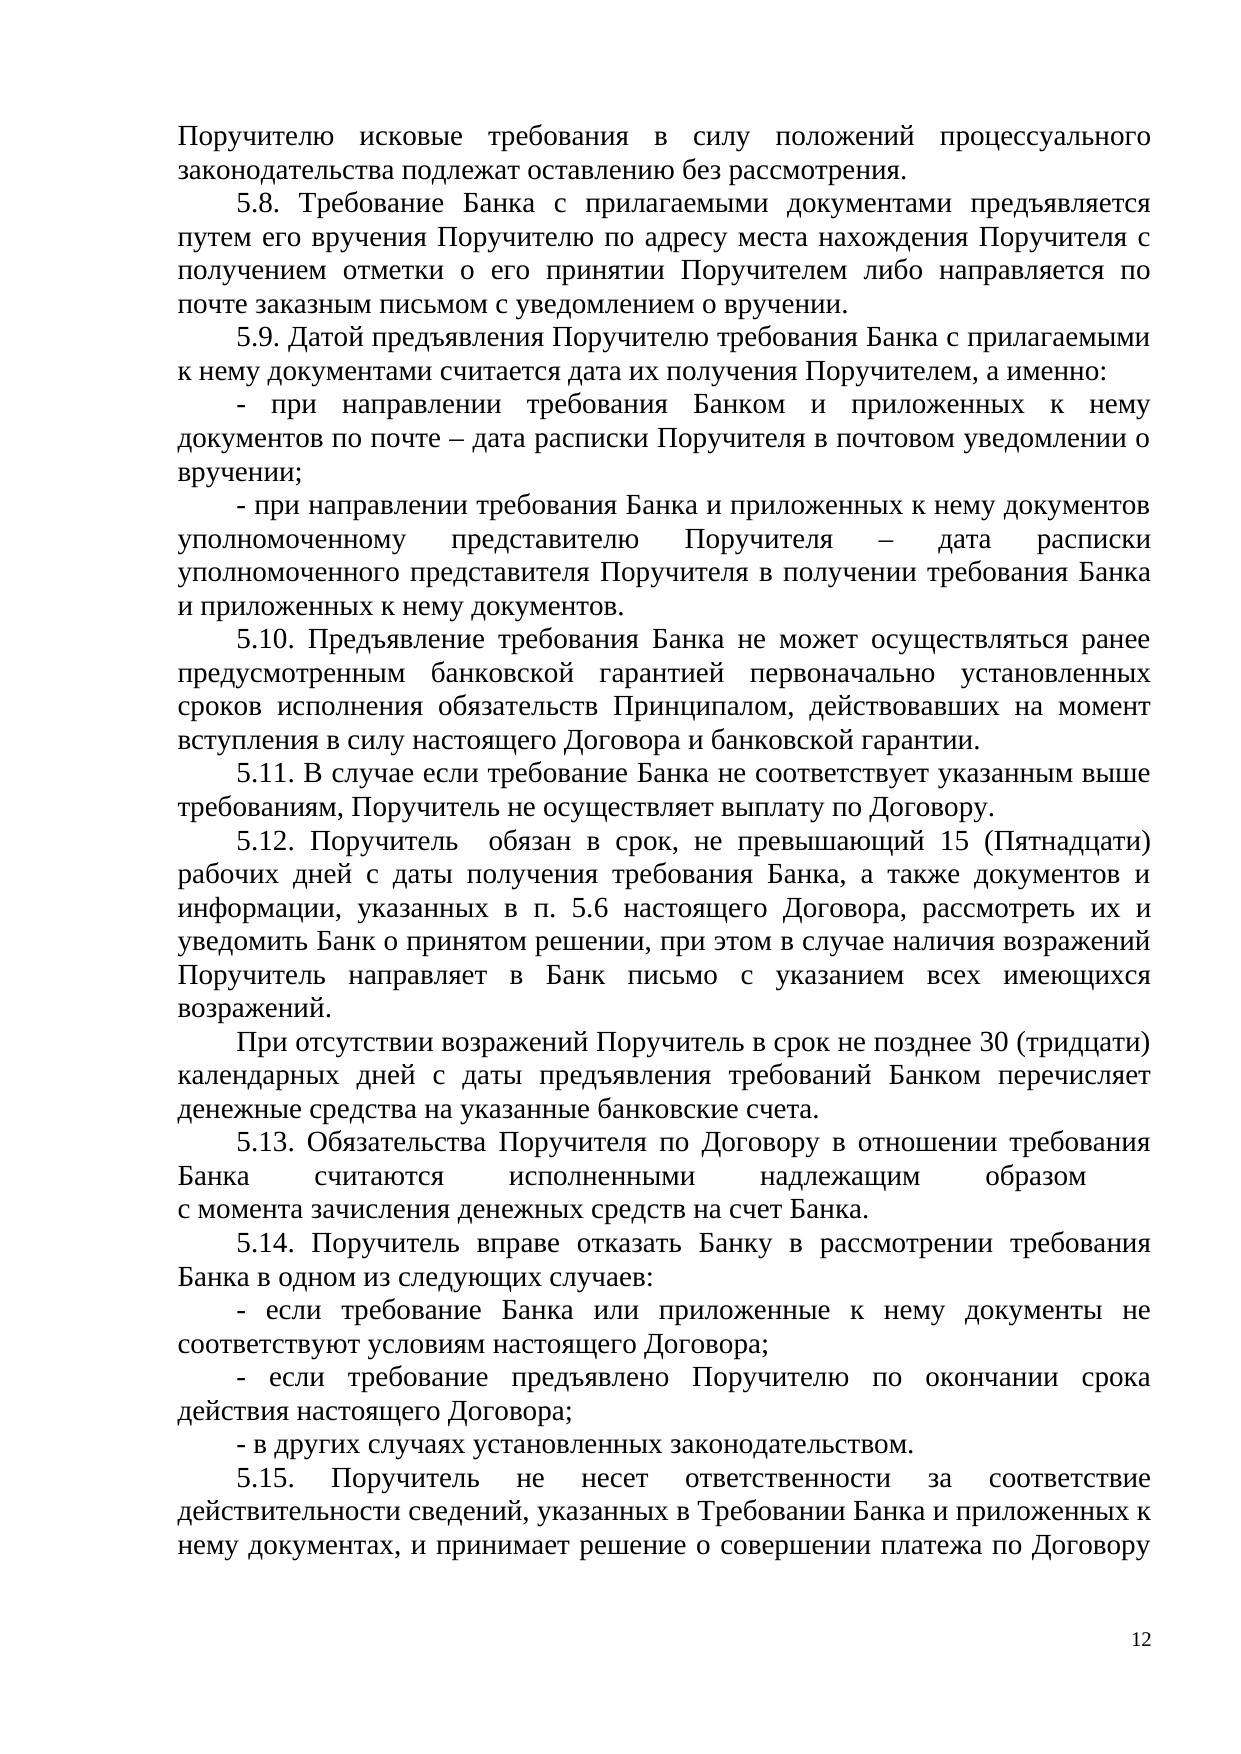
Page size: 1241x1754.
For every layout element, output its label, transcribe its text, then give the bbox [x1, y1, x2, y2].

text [177, 1460, 1152, 1561]
text 5.11. В случае если требование Банка не соответствует указанным выше требованиям, Поручитель не осуществляет выплату по Договору. [177, 756, 1152, 823]
text 5.10. Предъявление требования Банка не может осуществляться ранее предусмотренным банковской гарантией первоначально установленных сроков исполнения обязательств Принципалом, действовавших на момент вступления в силу настоящего Договора и банковской гарантии. [177, 621, 1152, 756]
text - при направлении требования Банка и приложенных к нему документов уполномоченному представителю Поручителя – дата расписки уполномоченного представителя Поручителя в получении требования Банка и приложенных к нему документов. [177, 487, 1152, 621]
text 5.9. Датой предъявления Поручителю требования Банка с прилагаемыми к нему документами считается дата их получения Поручителем, а именно: [177, 319, 1152, 387]
text - если требование Банка или приложенные к нему документы не соответствуют условиям настоящего Договора; [177, 1292, 1152, 1359]
text 5.13. Обязательства Поручителя по Договору в отношении требования Банка считаются исполненными надлежащим образом с момента зачисления денежных средств на счет Банка. [177, 1124, 1152, 1225]
text - при направлении требования Банком и приложенных к нему документов по почте – дата расписки Поручителя в почтовом уведомлении о вручении; [177, 387, 1152, 487]
text 5.14. Поручитель вправе отказать Банку в рассмотрении требования Банка в одном из следующих случаев: [177, 1225, 1152, 1292]
text 5.12. Поручитель обязан в срок, не превышающий 15 (Пятнадцати) рабочих дней с даты получения требования Банка, а также документов и информации, указанных в п. 5.6 настоящего Договора, рассмотреть их и уведомить Банк о принятом решении, при этом в случае наличия возражений Поручитель направляет в Банк письмо с указанием всех имеющихся возражений. [177, 823, 1152, 1024]
text - если требование предъявлено Поручителю по окончании срока действия настоящего Договора; [177, 1359, 1152, 1426]
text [177, 118, 1152, 185]
text - в других случаях установленных законодательством. [177, 1426, 1152, 1460]
text 5.8. Требование Банка с прилагаемыми документами предъявляется путем его вручения Поручителю по адресу места нахождения Поручителя с получением отметки о его принятии Поручителем либо направляется по почте заказным письмом с уведомлением о вручении. [177, 185, 1152, 319]
text При отсутствии возражений Поручитель в срок не позднее 30 (тридцати) календарных дней с даты предъявления требований Банком перечисляет денежные средства на указанные банковские счета. [177, 1024, 1152, 1124]
